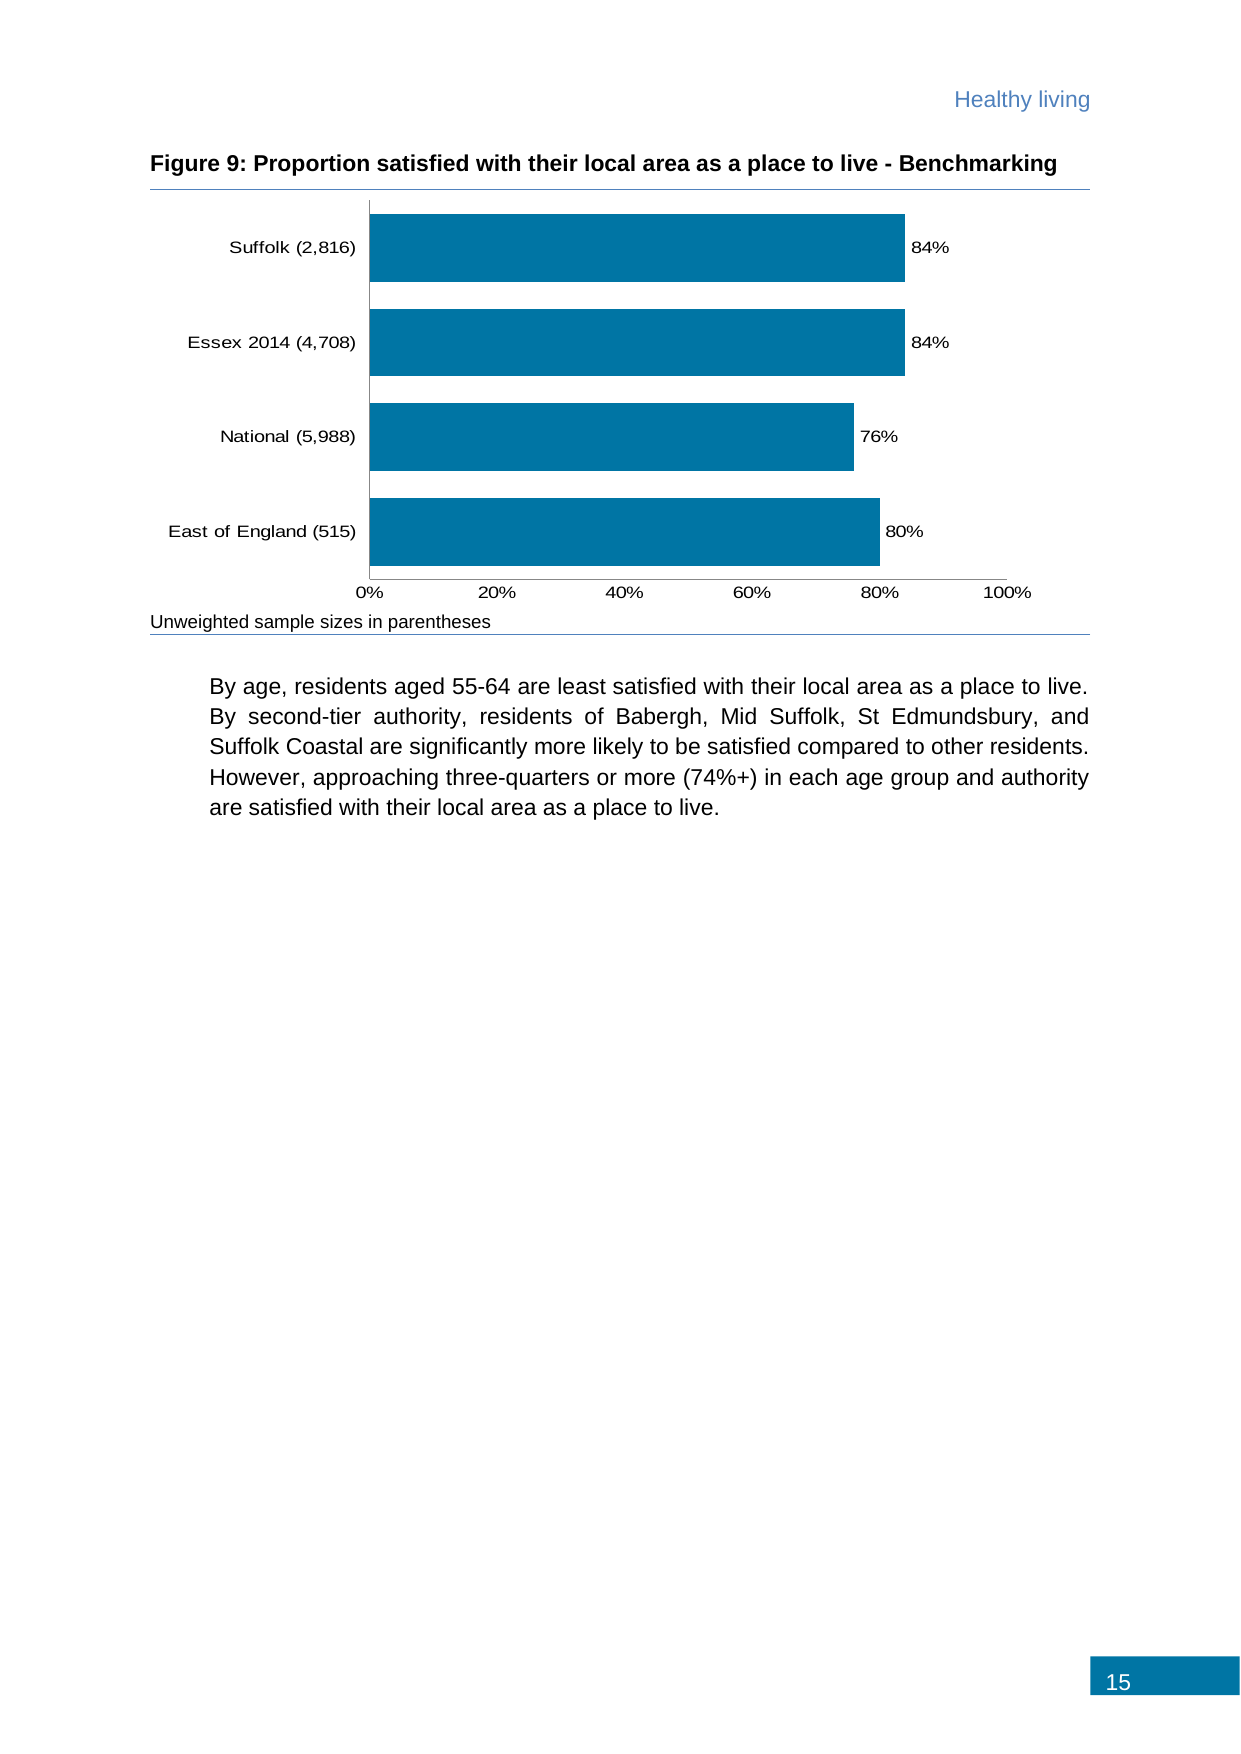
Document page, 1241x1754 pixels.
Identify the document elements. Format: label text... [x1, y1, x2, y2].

text By age, residents aged 55-64 are least satisfied with their local area as a place to live. By second-tier authority, residents of Babergh, Mid Suffolk, St Edmundsbury, and Suffolk Coastal are significantly more likely to be satisfied compared to other residents. However, approaching three-quarters or more (74%+) in each age group and authority are satisfied with their local area as a place to live. [209, 673, 1090, 820]
text Unweighted sample sizes in parentheses [150, 190, 1090, 634]
text Figure 9: Proportion satisfied with their local area as a place to live - Benchmarking [150, 150, 1090, 176]
